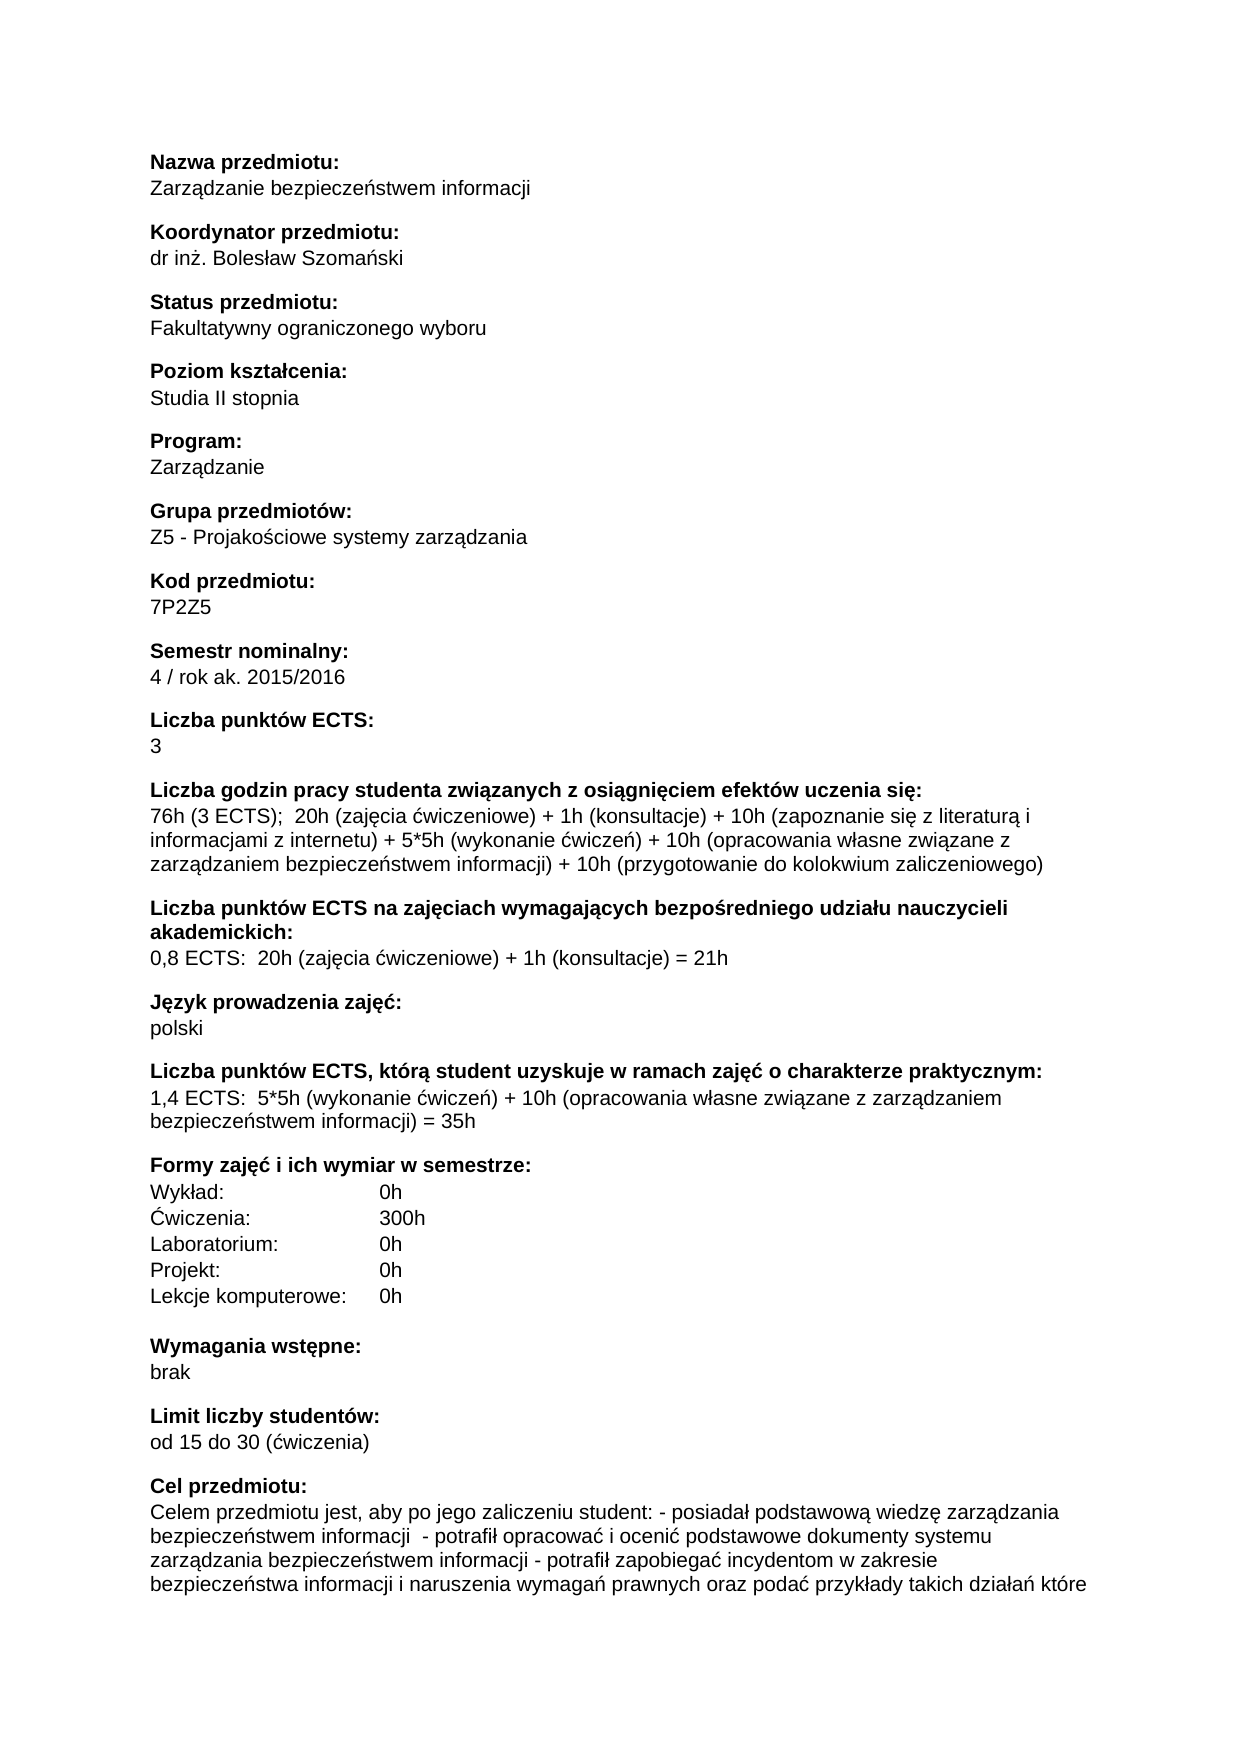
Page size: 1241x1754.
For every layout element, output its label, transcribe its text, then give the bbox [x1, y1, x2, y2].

text Liczba punktów ECTS na zajęciach wymagających bezpośredniego udziału nauczycieli akademickich: [150, 896, 1090, 944]
table_cell Lekcje komputerowe: [140, 1284, 367, 1308]
text Zarządzanie bezpieczeństwem informacji [150, 176, 1090, 200]
text Program: [150, 429, 1090, 453]
text Koordynator przedmiotu: [150, 220, 1090, 244]
text Wymagania wstępne: [150, 1334, 1090, 1358]
text Grupa przedmiotów: [150, 499, 1090, 523]
text Studia II stopnia [150, 385, 1090, 409]
text Liczba punktów ECTS, którą student uzyskuje w ramach zajęć o charakterze praktycznym: [150, 1059, 1090, 1083]
text polski [150, 1016, 1090, 1039]
text Fakultatywny ograniczonego wyboru [150, 316, 1090, 339]
text 76h (3 ECTS); 20h (zajęcia ćwiczeniowe) + 1h (konsultacje) + 10h (zapoznanie się z literaturą i informacjami z internetu) + 5*5h (wykonanie ćwiczeń) + 10h (opracowania własne związane z zarządzaniem bezpieczeństwem informacji) + 10h (przygotowanie do kolokwium zaliczeniowego) [150, 804, 1090, 876]
text Cel przedmiotu: [150, 1473, 1090, 1497]
table_cell 0h [369, 1256, 597, 1282]
text brak [150, 1360, 1090, 1384]
text Poziom kształcenia: [150, 359, 1090, 383]
table_cell 0h [369, 1230, 597, 1256]
text Język prowadzenia zajęć: [150, 989, 1090, 1013]
text 4 / rok ak. 2015/2016 [150, 664, 1090, 688]
text Status przedmiotu: [150, 289, 1090, 313]
text Liczba punktów ECTS: [150, 708, 1090, 732]
text Nazwa przedmiotu: [150, 150, 1090, 174]
text Z5 - Projakościowe systemy zarządzania [150, 525, 1090, 549]
text 3 [150, 734, 1090, 758]
table_cell Projekt: [140, 1258, 367, 1282]
text 1,4 ECTS: 5*5h (wykonanie ćwiczeń) + 10h (opracowania własne związane z zarządzaniem bezpieczeństwem informacji) = 35h [150, 1085, 1090, 1133]
table_cell Ćwiczenia: [140, 1206, 367, 1230]
text Zarządzanie [150, 455, 1090, 479]
text Liczba godzin pracy studenta związanych z osiągnięciem efektów uczenia się: [150, 778, 1090, 802]
text Formy zajęć i ich wymiar w semestrze: [150, 1153, 1090, 1177]
table_cell 300h [369, 1204, 597, 1230]
text od 15 do 30 (ćwiczenia) [150, 1430, 1090, 1454]
table_cell 0h [369, 1282, 597, 1308]
text 0,8 ECTS: 20h (zajęcia ćwiczeniowe) + 1h (konsultacje) = 21h [150, 946, 1090, 970]
text Kod przedmiotu: [150, 569, 1090, 593]
text Semestr nominalny: [150, 638, 1090, 662]
table_cell Laboratorium: [140, 1232, 367, 1256]
text Limit liczby studentów: [150, 1404, 1090, 1428]
text dr inż. Bolesław Szomański [150, 246, 1090, 270]
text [150, 1499, 1090, 1595]
text 7P2Z5 [150, 595, 1090, 619]
table_header 0h [369, 1180, 597, 1204]
table_header Wykład: [140, 1180, 367, 1204]
